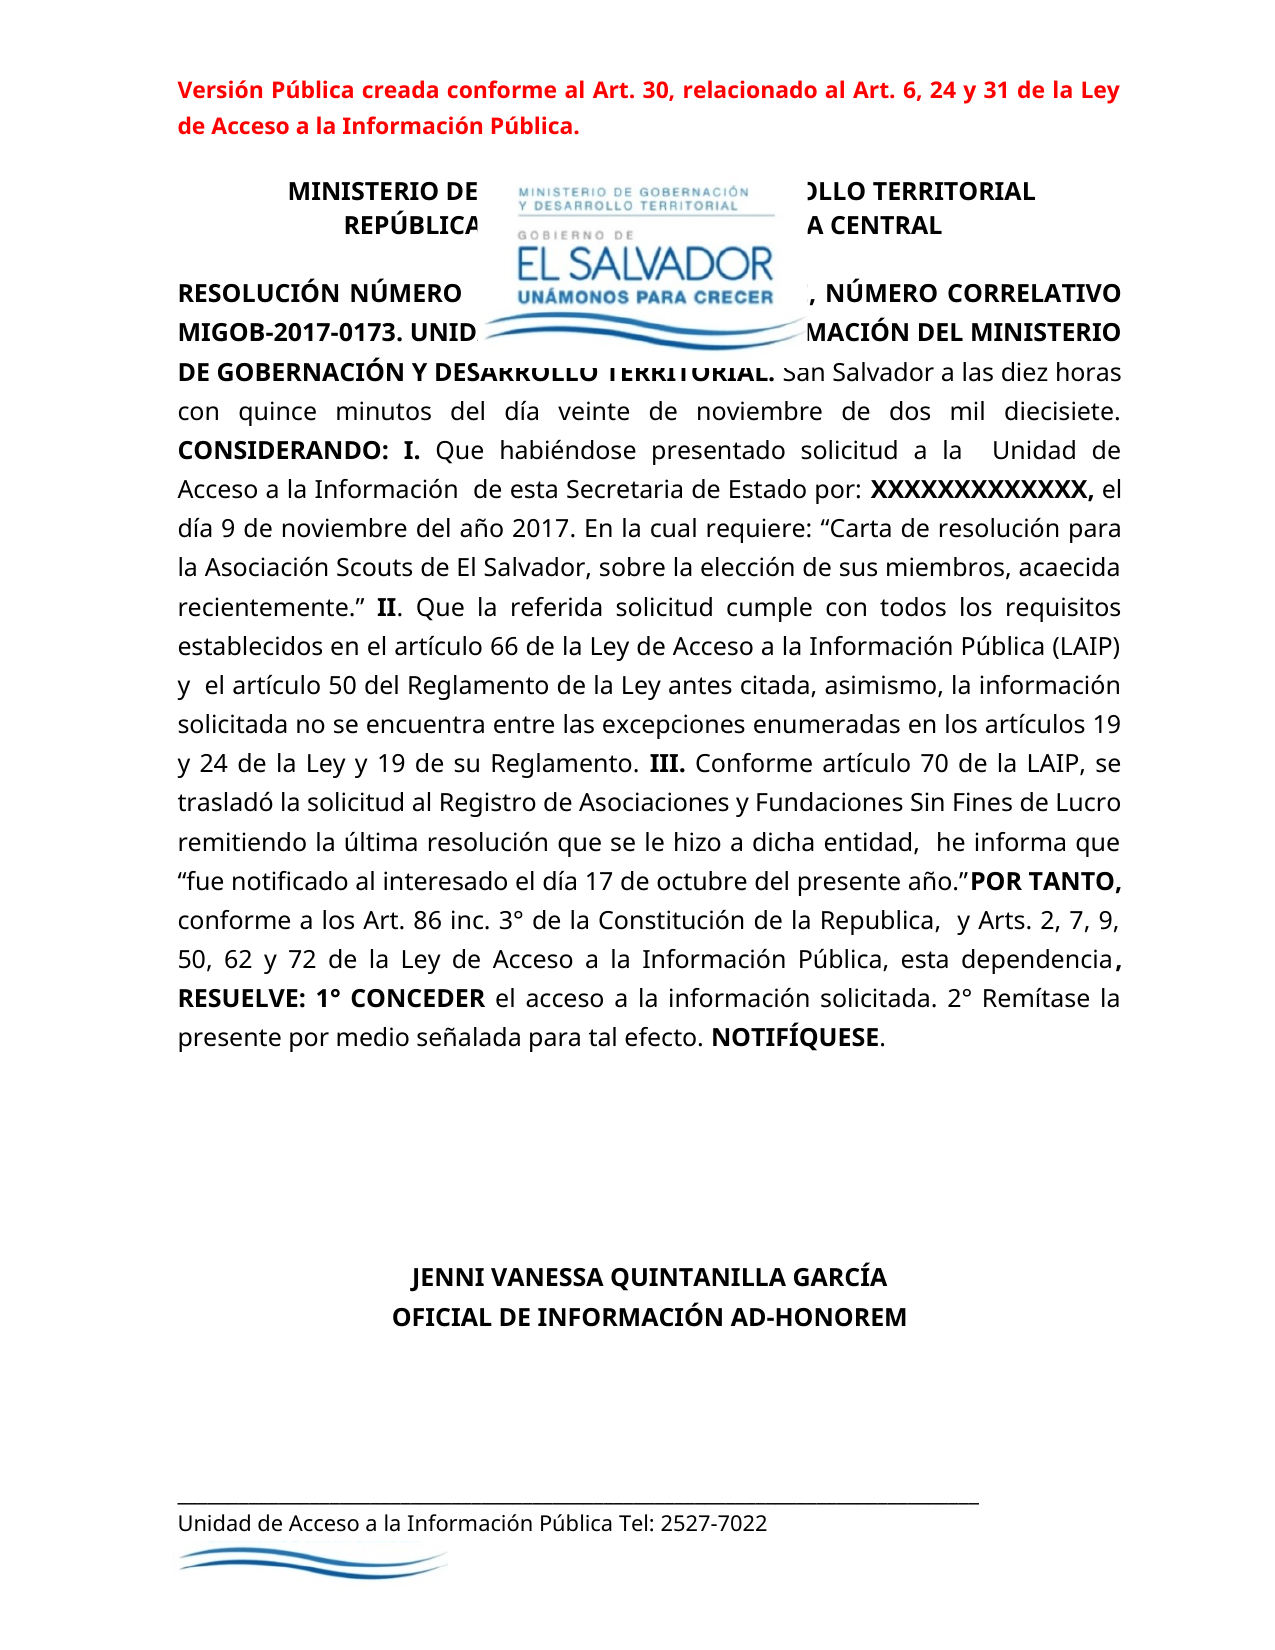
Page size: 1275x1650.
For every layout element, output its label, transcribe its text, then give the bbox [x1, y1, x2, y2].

text JENNI VANESSA QUINTANILLA GARCÍA [177, 1260, 1122, 1294]
picture [173, 1541, 448, 1594]
text OFICIAL DE INFORMACIÓN AD-HONOREM [177, 1299, 1122, 1333]
table_cell MINISTERIO DE GOBERNACIÓN Y DESARROLLO TERRITORIAL REPÚBLICA DE EL SALVADOR, AMÉRICA CENTRAL [808, 174, 1120, 242]
text RESOLUCIÓN NÚMERO CIENTO SESENTA Y NUEVE, NÚMERO CORRELATIVO MIGOB-2017-0173. UNIDAD DE ACCESO A LA INFORMACIÓN DEL MINISTERIO DE GOBERNACIÓN Y DESARROLLO TERRITORIAL. San Salvador a las diez horas con quince minutos del día veinte de noviembre de dos mil diecisiete. CONSIDERANDO: I. Que habiéndose presentado solicitud a la Unidad de Acceso a la Información de esta Secretaria de Estado por: XXXXXXXXXXXXX, el día 9 de noviembre del año 2017. En la cual requiere: “Carta de resolución para la Asociación Scouts de El Salvador, sobre la elección de sus miembros, acaecida recientemente.” II. Que la referida solicitud cumple con todos los requisitos establecidos en el artículo 66 de la Ley de Acceso a la Información Pública (LAIP) y el artículo 50 del Reglamento de la Ley antes citada, asimismo, la información solicitada no se encuentra entre las excepciones enumeradas en los artículos 19 y 24 de la Ley y 19 de su Reglamento. III. Conforme artículo 70 de la LAIP, se trasladó la solicitud al Registro de Asociaciones y Fundaciones Sin Fines de Lucro remitiendo la última resolución que se le hizo a dicha entidad, he informa que “fue notificado al interesado el día 17 de octubre del presente año.”POR TANTO, conforme a los Art. 86 inc. 3° de la Constitución de la Republica, y Arts. 2, 7, 9, 50, 62 y 72 de la Ley de Acceso a la Información Pública, esta dependencia, RESUELVE: 1° CONCEDER el acceso a la información solicitada. 2° Remítase la presente por medio señalada para tal efecto. NOTIFÍQUESE. [177, 276, 1122, 1054]
picture [477, 173, 808, 368]
table_cell MINISTERIO DE GOBERNACIÓN Y DESARROLLO TERRITORIAL REPÚBLICA DE EL SALVADOR, AMÉRICA CENTRAL [166, 174, 477, 242]
